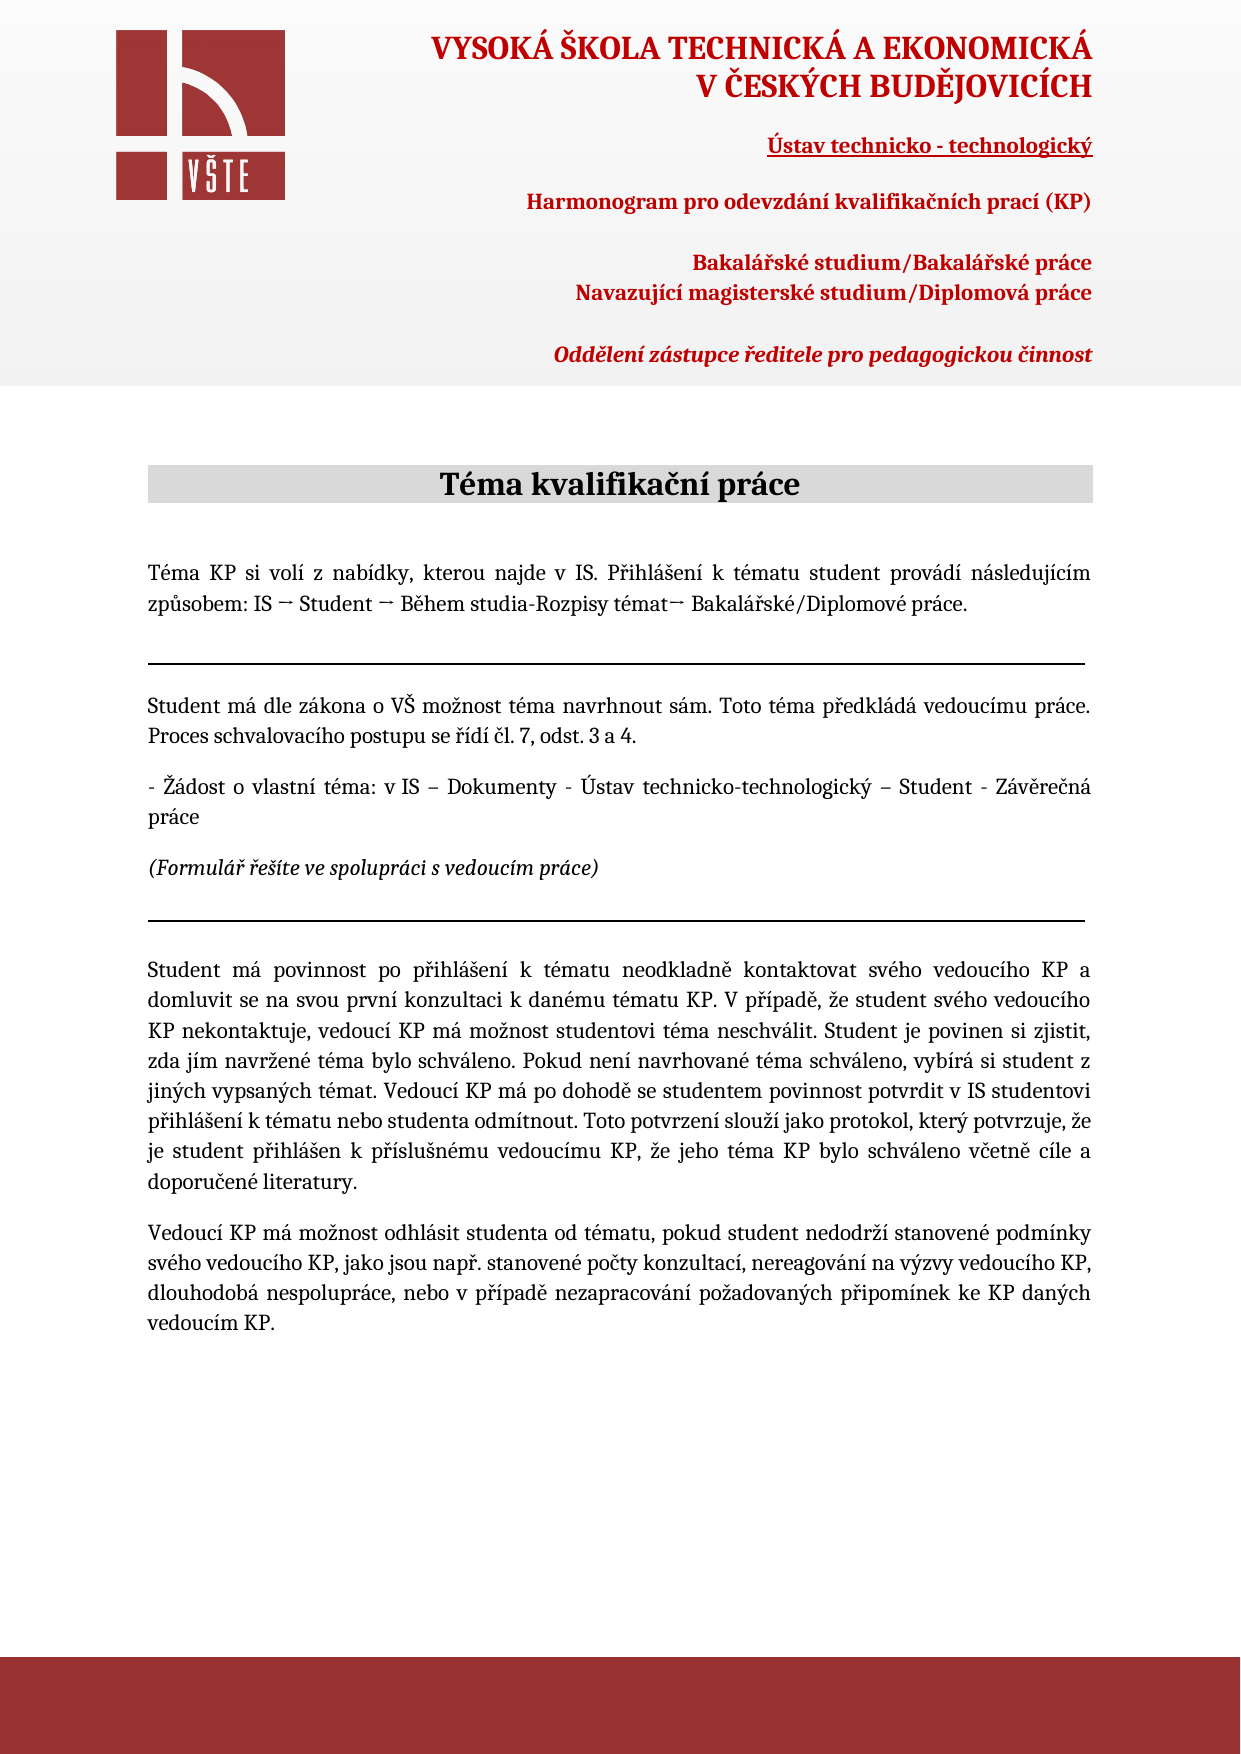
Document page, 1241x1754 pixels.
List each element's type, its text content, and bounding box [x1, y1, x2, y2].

text Vedoucí KP má možnost odhlásit studenta od tématu, pokud student nedodrží stanovené podmínky svého vedoucího KP, jako jsou např. stanovené počty konzultací, nereagování na výzvy vedoucího KP, dlouhodobá nespolupráce, nebo v případě nezapracování požadovaných připomínek ke KP daných vedoucím KP. [148, 1219, 1093, 1336]
text Student má povinnost po přihlášení k tématu neodkladně kontaktovat svého vedoucího KP a domluvit se na svou první konzultaci k danému tématu KP. V případě, že student svého vedoucího KP nekontaktuje, vedoucí KP má možnost studentovi téma neschválit. Student je povinen si zjistit, zda jím navržené téma bylo schváleno. Pokud není navrhované téma schváleno, vybírá si student z jiných vypsaných témat. Vedoucí KP má po dohodě se studentem povinnost potvrdit v IS studentovi přihlášení k tématu nebo studenta odmítnout. Toto potvrzení slouží jako protokol, který potvrzuje, že je student přihlášen k příslušnému vedoucímu KP, že jeho téma KP bylo schváleno včetně cíle a doporučené literatury. [148, 957, 1093, 1195]
text - Žádost o vlastní téma: v IS – Dokumenty - Ústav technicko-technologický – Student - Závěrečná práce [148, 774, 1093, 830]
picture [116, 30, 285, 200]
text (Formulář řešíte ve spolupráci s vedoucím práce) [148, 855, 1093, 881]
text Student má dle zákona o VŠ možnost téma navrhnout sám. Toto téma předkládá vedoucímu práce. Proces schvalovacího postupu se řídí čl. 7, odst. 3 a 4. [148, 692, 1093, 749]
text Téma kvalifikační práce [148, 465, 1093, 503]
text Téma KP si volí z nabídky, kterou najde v IS. Přihlášení k tématu student provádí následujícím způsobem: IS → Student → Během studia-Rozpisy témat→ Bakalářské/Diplomové práce. [148, 560, 1093, 617]
